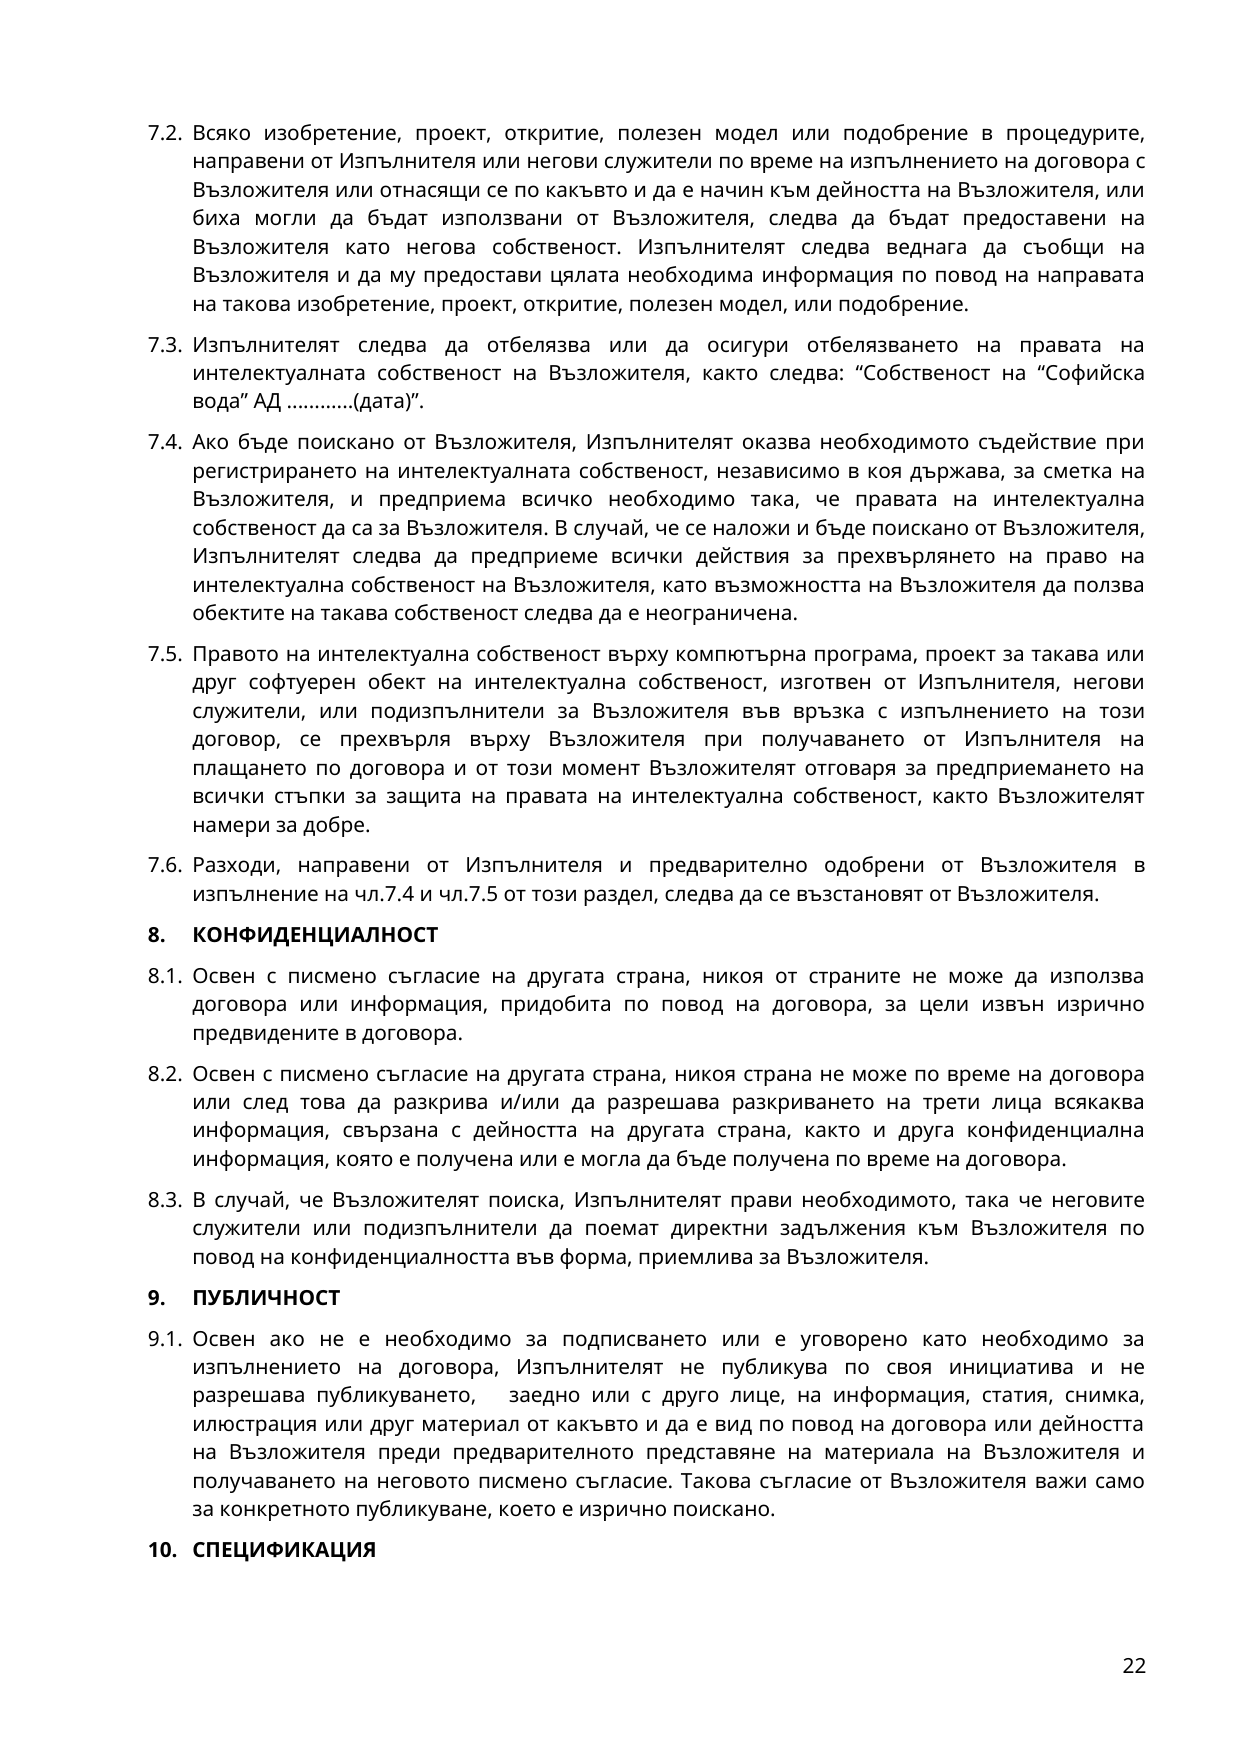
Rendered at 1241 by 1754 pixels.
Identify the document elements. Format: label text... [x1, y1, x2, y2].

list Правото на интелектуална собственост върху компютърна програма, проект за такава или друг софтуерен обект на интелектуална собственост, изготвен от Изпълнителя, негови служители, или подизпълнители за Възложителя във връзка с изпълнението на този договор, се прехвърля върху Възложителя при получаването от Изпълнителя на плащането по договора и от този момент Възложителят отговаря за предприемането на всички стъпки за защита на правата на интелектуална собственост, както Възложителят намери за добре. [148, 639, 1146, 838]
list Всяко изобретение, проект, откритие, полезен модел или подобрение в процедурите, направени от Изпълнителя или негови служители по време на изпълнението на договора с Възложителя или отнасящи се по какъвто и да е начин към дейността на Възложителя, или биха могли да бъдат използвани от Възложителя, следва да бъдат предоставени на Възложителя като негова собственост. Изпълнителят следва веднага да съобщи на Възложителя и да му предостави цялата необходима информация по повод на направата на такова изобретение, проект, откритие, полезен модел, или подобрение. [148, 118, 1146, 317]
list СПЕЦИФИКАЦИЯ [148, 1535, 1146, 1564]
list Ако бъде поискано от Възложителя, Изпълнителят оказва необходимото съдействие при регистрирането на интелектуалната собственост, независимо в коя държава, за сметка на Възложителя, и предприема всичко необходимо така, че правата на интелектуална собственост да са за Възложителя. В случай, че се наложи и бъде поискано от Възложителя, Изпълнителят следва да предприеме всички действия за прехвърлянето на право на интелектуална собственост на Възложителя, като възможността на Възложителя да ползва обектите на такава собственост следва да е неограничена. [148, 427, 1146, 627]
list ПУБЛИЧНОСТ [148, 1283, 1146, 1311]
list Освен с писмено съгласие на другата страна, никоя страна не може по време на договора или след това да разкрива и/или да разрешава разкриването на трети лица всякаква информация, свързана с дейността на другата страна, както и друга конфиденциална информация, която е получена или е могла да бъде получена по време на договора. [148, 1059, 1146, 1172]
list КОНФИДЕНЦИАЛНОСТ [148, 920, 1146, 948]
list Освен с писмено съгласие на другата страна, никоя от страните не може да използва договора или информация, придобита по повод на договора, за цели извън изрично предвидените в договора. [148, 961, 1146, 1046]
list Разходи, направени от Изпълнителя и предварително одобрени от Възложителя в изпълнение на чл.7.4 и чл.7.5 от този раздел, следва да се възстановят от Възложителя. [148, 851, 1146, 907]
list Освен ако не е необходимо за подписването или е уговорено като необходимо за изпълнението на договора, Изпълнителят не публикува по своя инициатива и не разрешава публикуването, заедно или с друго лице, на информация, статия, снимка, илюстрация или друг материал от какъвто и да е вид по повод на договора или дейността на Възложителя преди предварителното представяне на материала на Възложителя и получаването на неговото писмено съгласие. Такова съгласие от Възложителя важи само за конкретното публикуване, което е изрично поискано. [148, 1324, 1146, 1523]
list В случай, че Възложителят поиска, Изпълнителят прави необходимото, така че неговите служители или подизпълнители да поемат директни задължения към Възложителя по повод на конфиденциалността във форма, приемлива за Възложителя. [148, 1185, 1146, 1270]
list Изпълнителят следва да отбелязва или да осигури отбелязването на правата на интелектуалната собственост на Възложителя, както следва: “Собственост на “Софийска вода” АД ............(дата)”. [148, 330, 1146, 415]
